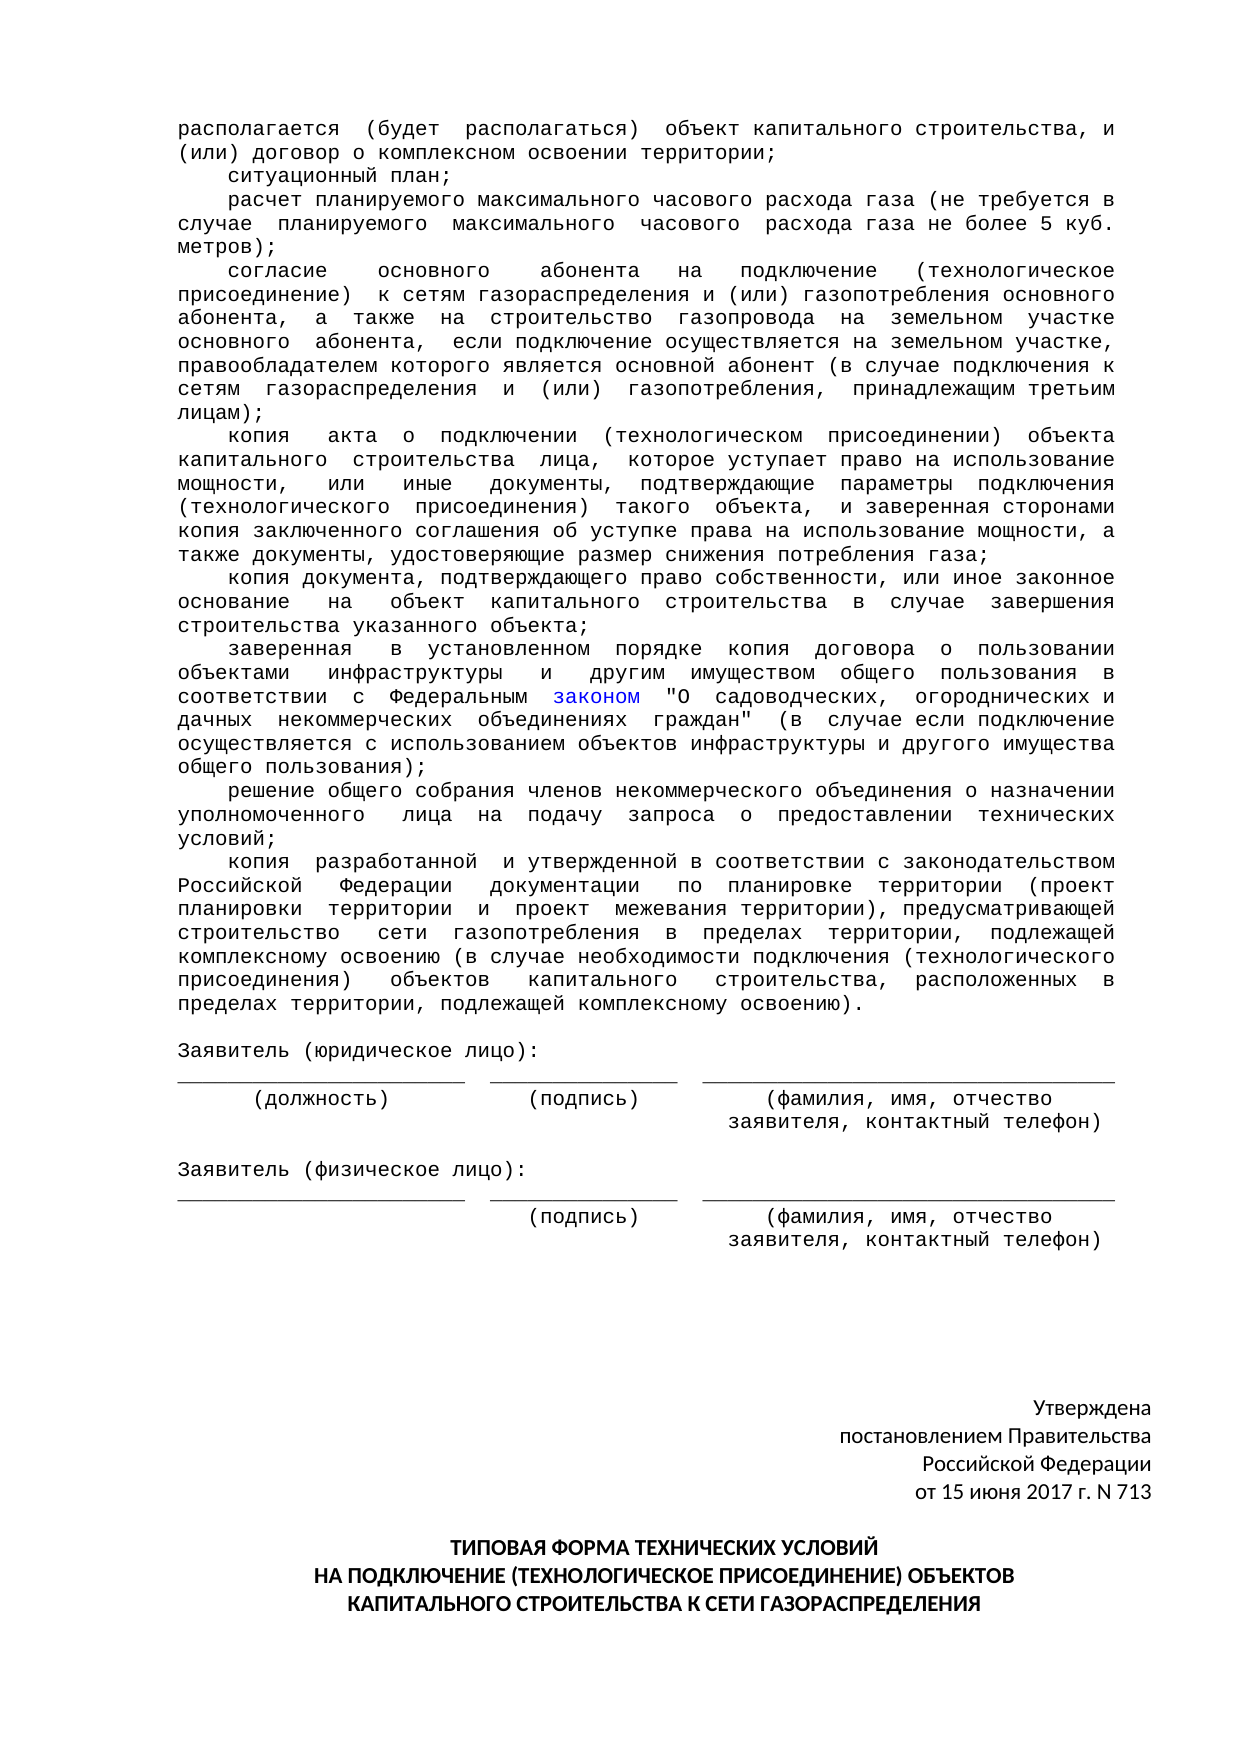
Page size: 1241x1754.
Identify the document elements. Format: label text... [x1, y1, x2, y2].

title КАПИТАЛЬНОГО СТРОИТЕЛЬСТВА К СЕТИ ГАЗОРАСПРЕДЕЛЕНИЯ [177, 1589, 1152, 1617]
text _______________________ _______________ _________________________________ [177, 1182, 1152, 1206]
text постановлением Правительства [177, 1421, 1152, 1449]
text заверенная в установленном порядке копия договора о пользовании [177, 638, 1152, 662]
text общего пользования); [177, 757, 1152, 780]
text строительство сети газопотребления в пределах территории, подлежащей [177, 922, 1152, 946]
title ТИПОВАЯ ФОРМА ТЕХНИЧЕСКИХ УСЛОВИЙ [177, 1533, 1152, 1561]
text копия заключенного соглашения об уступке права на использование мощности, а [177, 520, 1152, 544]
text (подпись) (фамилия, имя, отчество [177, 1206, 1152, 1229]
text также документы, удостоверяющие размер снижения потребления газа; [177, 544, 1152, 567]
text дачных некоммерческих объединениях граждан" (в случае если подключение [177, 709, 1152, 733]
text Заявитель (юридическое лицо): [177, 1040, 1152, 1064]
text (технологического присоединения) такого объекта, и заверенная сторонами [177, 496, 1152, 520]
text объектами инфраструктуры и другим имуществом общего пользования в [177, 662, 1152, 686]
text присоединение) к сетям газораспределения и (или) газопотребления основного [177, 284, 1152, 307]
text случае планируемого максимального часового расхода газа не более 5 куб. [177, 213, 1152, 236]
text Заявитель (физическое лицо): [177, 1158, 1152, 1182]
text копия разработанной и утвержденной в соответствии с законодательством [177, 851, 1152, 875]
text комплексному освоению (в случае необходимости подключения (технологического [177, 946, 1152, 969]
text абонента, а также на строительство газопровода на земельном участке [177, 307, 1152, 331]
text (должность) (подпись) (фамилия, имя, отчество [177, 1088, 1152, 1111]
text метров); [177, 236, 1152, 260]
text заявителя, контактный телефон) [177, 1111, 1152, 1135]
text лицам); [177, 402, 1152, 426]
text основного абонента, если подключение осуществляется на земельном участке, [177, 331, 1152, 354]
text основание на объект капитального строительства в случае завершения [177, 591, 1152, 615]
text капитального строительства лица, которое уступает право на использование [177, 449, 1152, 473]
text соответствии с Федеральным законом "О садоводческих, огороднических и [177, 686, 1152, 709]
text согласие основного абонента на подключение (технологическое [177, 260, 1152, 284]
text сетям газораспределения и (или) газопотребления, принадлежащим третьим [177, 378, 1152, 402]
text строительства указанного объекта; [177, 615, 1152, 638]
text Российской Федерации [177, 1449, 1152, 1477]
text расчет планируемого максимального часового расхода газа (не требуется в [177, 189, 1152, 213]
text заявителя, контактный телефон) [177, 1229, 1152, 1253]
text планировки территории и проект межевания территории), предусматривающей [177, 898, 1152, 922]
text решение общего собрания членов некоммерческого объединения о назначении [177, 780, 1152, 804]
text копия акта о подключении (технологическом присоединении) объекта [177, 426, 1152, 449]
text Российской Федерации документации по планировке территории (проект [177, 875, 1152, 898]
text Утверждена [177, 1393, 1152, 1421]
text _______________________ _______________ _________________________________ [177, 1064, 1152, 1088]
title НА ПОДКЛЮЧЕНИЕ (ТЕХНОЛОГИЧЕСКОЕ ПРИСОЕДИНЕНИЕ) ОБЪЕКТОВ [177, 1561, 1152, 1589]
text пределах территории, подлежащей комплексному освоению). [177, 993, 1152, 1017]
text располагается (будет располагаться) объект капитального строительства, и [177, 118, 1152, 142]
text условий; [177, 827, 1152, 851]
text осуществляется с использованием объектов инфраструктуры и другого имущества [177, 733, 1152, 757]
text (или) договор о комплексном освоении территории; [177, 142, 1152, 165]
text копия документа, подтверждающего право собственности, или иное законное [177, 567, 1152, 591]
text присоединения) объектов капитального строительства, расположенных в [177, 969, 1152, 993]
text правообладателем которого является основной абонент (в случае подключения к [177, 354, 1152, 378]
text уполномоченного лица на подачу запроса о предоставлении технических [177, 804, 1152, 827]
text мощности, или иные документы, подтверждающие параметры подключения [177, 473, 1152, 496]
text от 15 июня 2017 г. N 713 [177, 1477, 1152, 1505]
text ситуационный план; [177, 165, 1152, 189]
